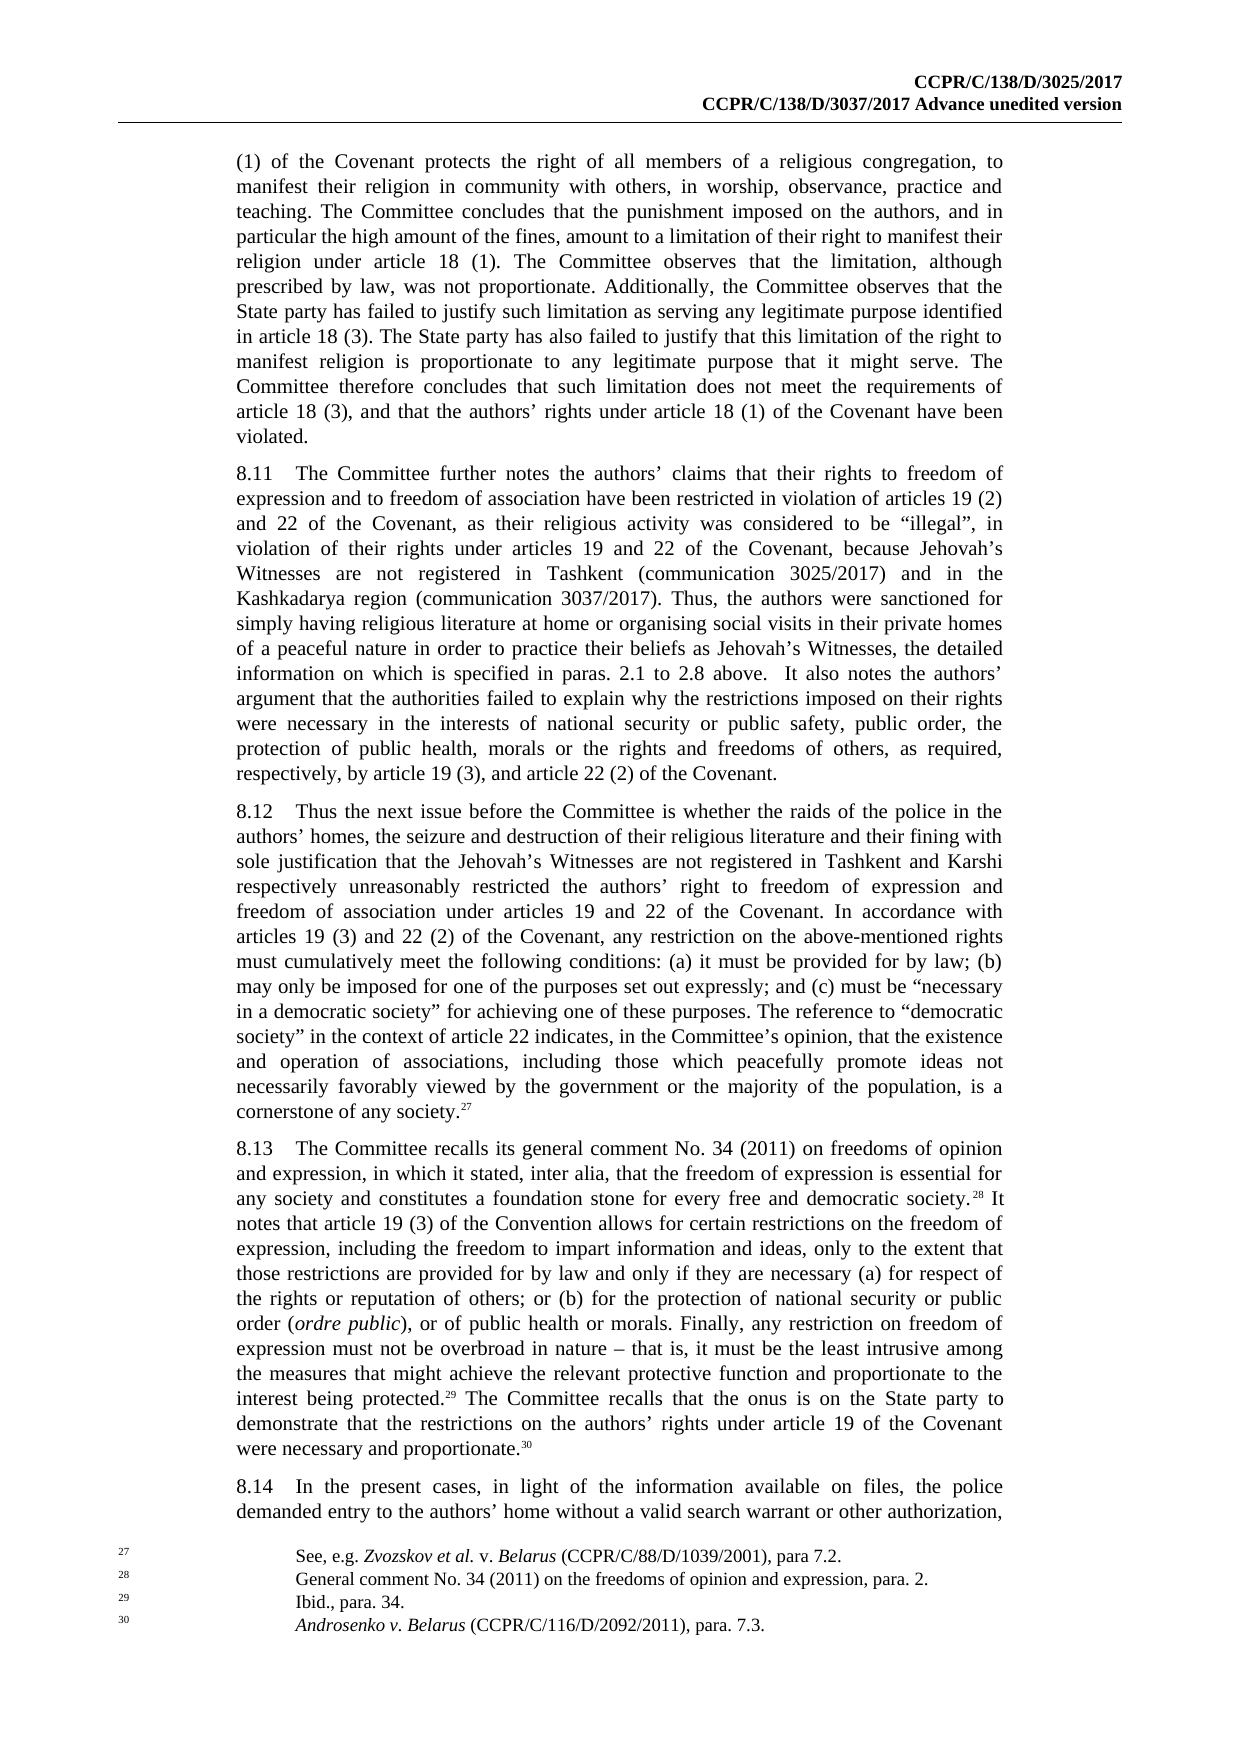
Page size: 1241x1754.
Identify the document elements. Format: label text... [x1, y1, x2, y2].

text 8.12 Thus the next issue before the Committee is whether the raids of the police in the authors’ homes, the seizure and destruction of their religious literature and their fining with sole justification that the Jehovah’s Witnesses are not registered in Tashkent and Karshi respectively unreasonably restricted the authors’ right to freedom of expression and freedom of association under articles 19 and 22 of the Covenant. In accordance with articles 19 (3) and 22 (2) of the Covenant, any restriction on the above-mentioned rights must cumulatively meet the following conditions: (a) it must be provided for by law; (b) may only be imposed for one of the purposes set out expressly; and (c) must be “necessary in a democratic society” for achieving one of these purposes. The reference to “democratic society” in the context of article 22 indicates, in the Committee’s opinion, that the existence and operation of associations, including those which peacefully promote ideas not necessarily favorably viewed by the government or the majority of the population, is a cornerstone of any society. [236, 798, 1004, 1123]
text 8.13 The Committee recalls its general comment No. 34 (2011) on freedoms of opinion and expression, in which it stated, inter alia, that the freedom of expression is essential for any society and constitutes a foundation stone for every free and democratic society. It notes that article 19 (3) of the Convention allows for certain restrictions on the freedom of expression, including the freedom to impart information and ideas, only to the extent that those restrictions are provided for by law and only if they are necessary (a) for respect of the rights or reputation of others; or (b) for the protection of national security or public order (ordre public), or of public health or morals. Finally, any restriction on freedom of expression must not be overbroad in nature – that is, it must be the least intrusive among the measures that might achieve the relevant protective function and proportionate to the interest being protected. The Committee recalls that the onus is on the State party to demonstrate that the restrictions on the authors’ rights under article 19 of the Covenant were necessary and proportionate. [236, 1135, 1004, 1460]
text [236, 1473, 1004, 1523]
text 8.11 The Committee further notes the authors’ claims that their rights to freedom of expression and to freedom of association have been restricted in violation of articles 19 (2) and 22 of the Covenant, as their religious activity was considered to be “illegal”, in violation of their rights under articles 19 and 22 of the Covenant, because Jehovah’s Witnesses are not registered in Tashkent (communication 3025/2017) and in the Kashkadarya region (communication 3037/2017). Thus, the authors were sanctioned for simply having religious literature at home or organising social visits in their private homes of a peaceful nature in order to practice their beliefs as Jehovah’s Witnesses, the detailed information on which is specified in paras. 2.1 to 2.8 above. It also notes the authors’ argument that the authorities failed to explain why the restrictions imposed on their rights were necessary in the interests of national security or public safety, public order, the protection of public health, morals or the rights and freedoms of others, as required, respectively, by article 19 (3), and article 22 (2) of the Covenant. [236, 460, 1004, 785]
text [236, 148, 1004, 448]
